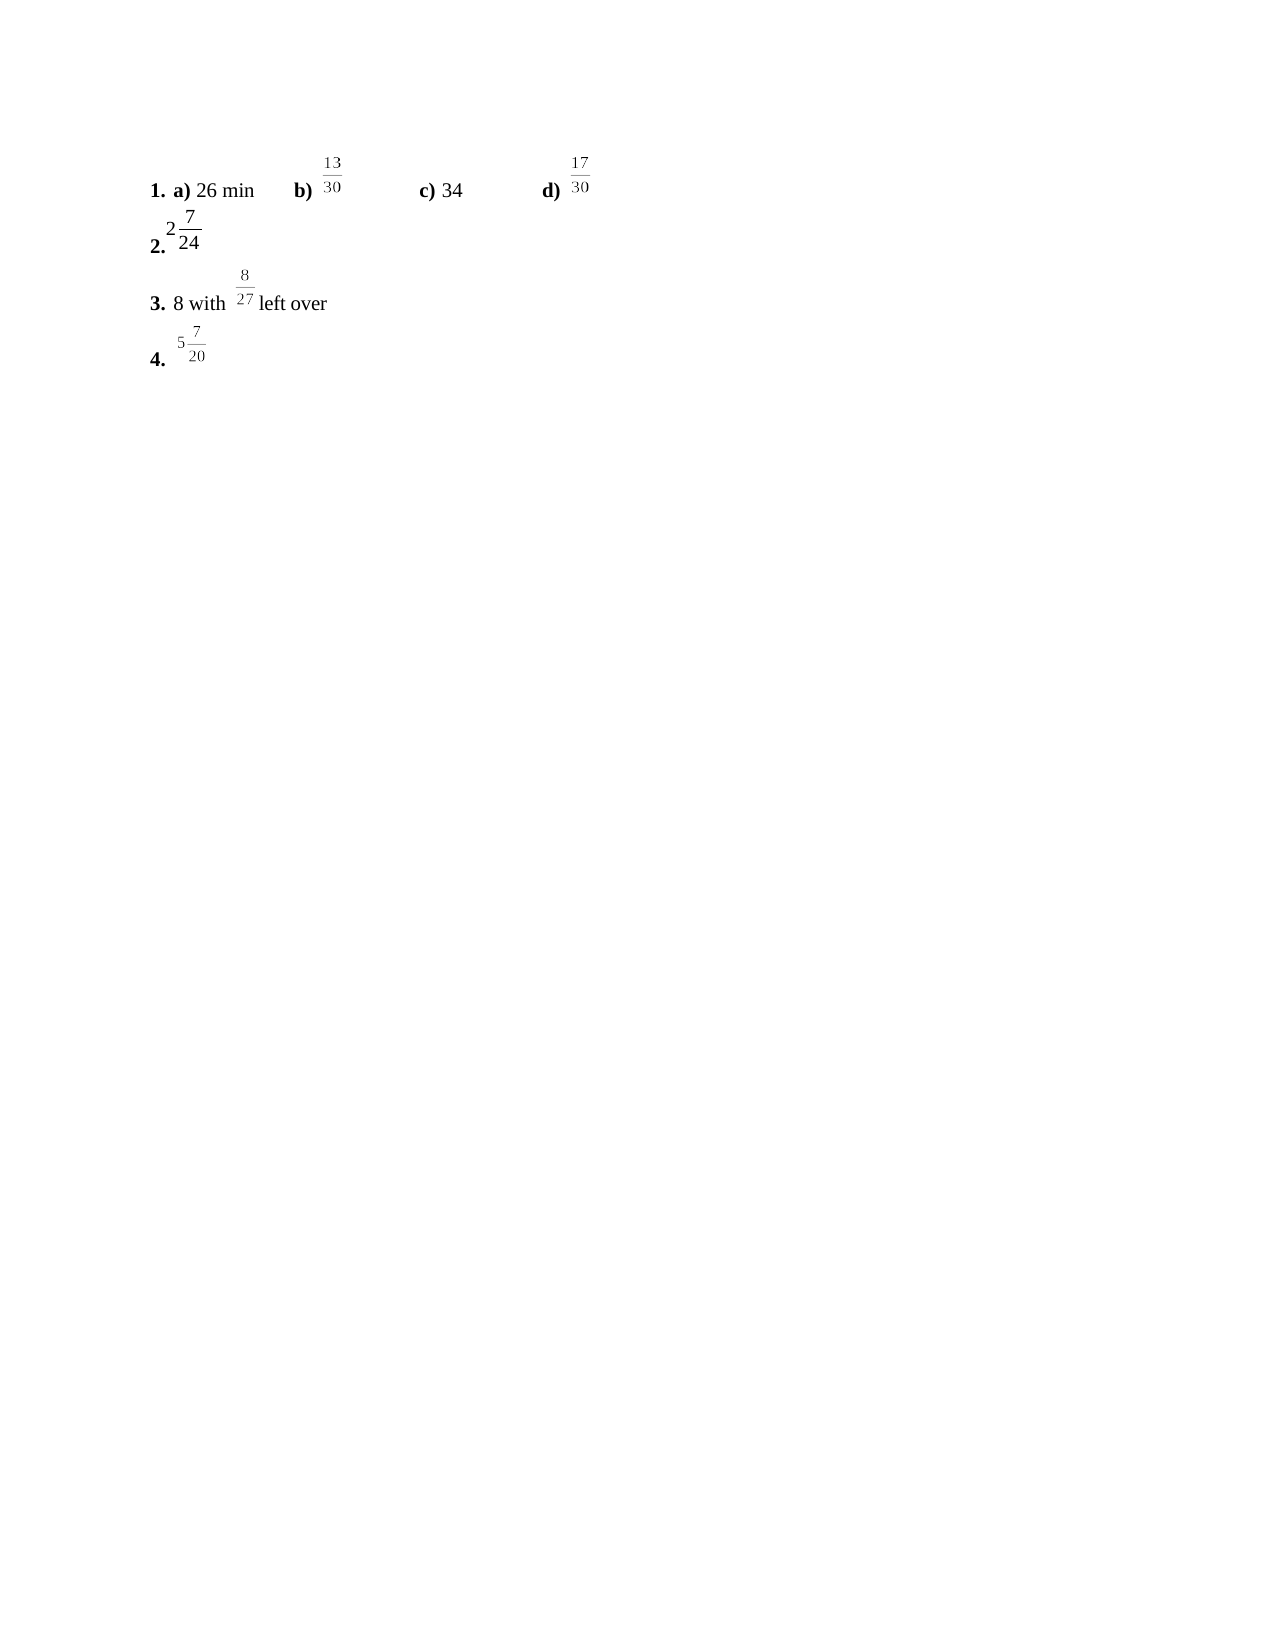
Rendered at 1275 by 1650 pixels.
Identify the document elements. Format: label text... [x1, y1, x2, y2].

text 3. 8 with left over [150, 262, 1125, 314]
text 2. [150, 206, 1125, 258]
text 1. a) 26 min b) c) 34 d) [150, 150, 1125, 202]
text 4. [150, 319, 1125, 371]
